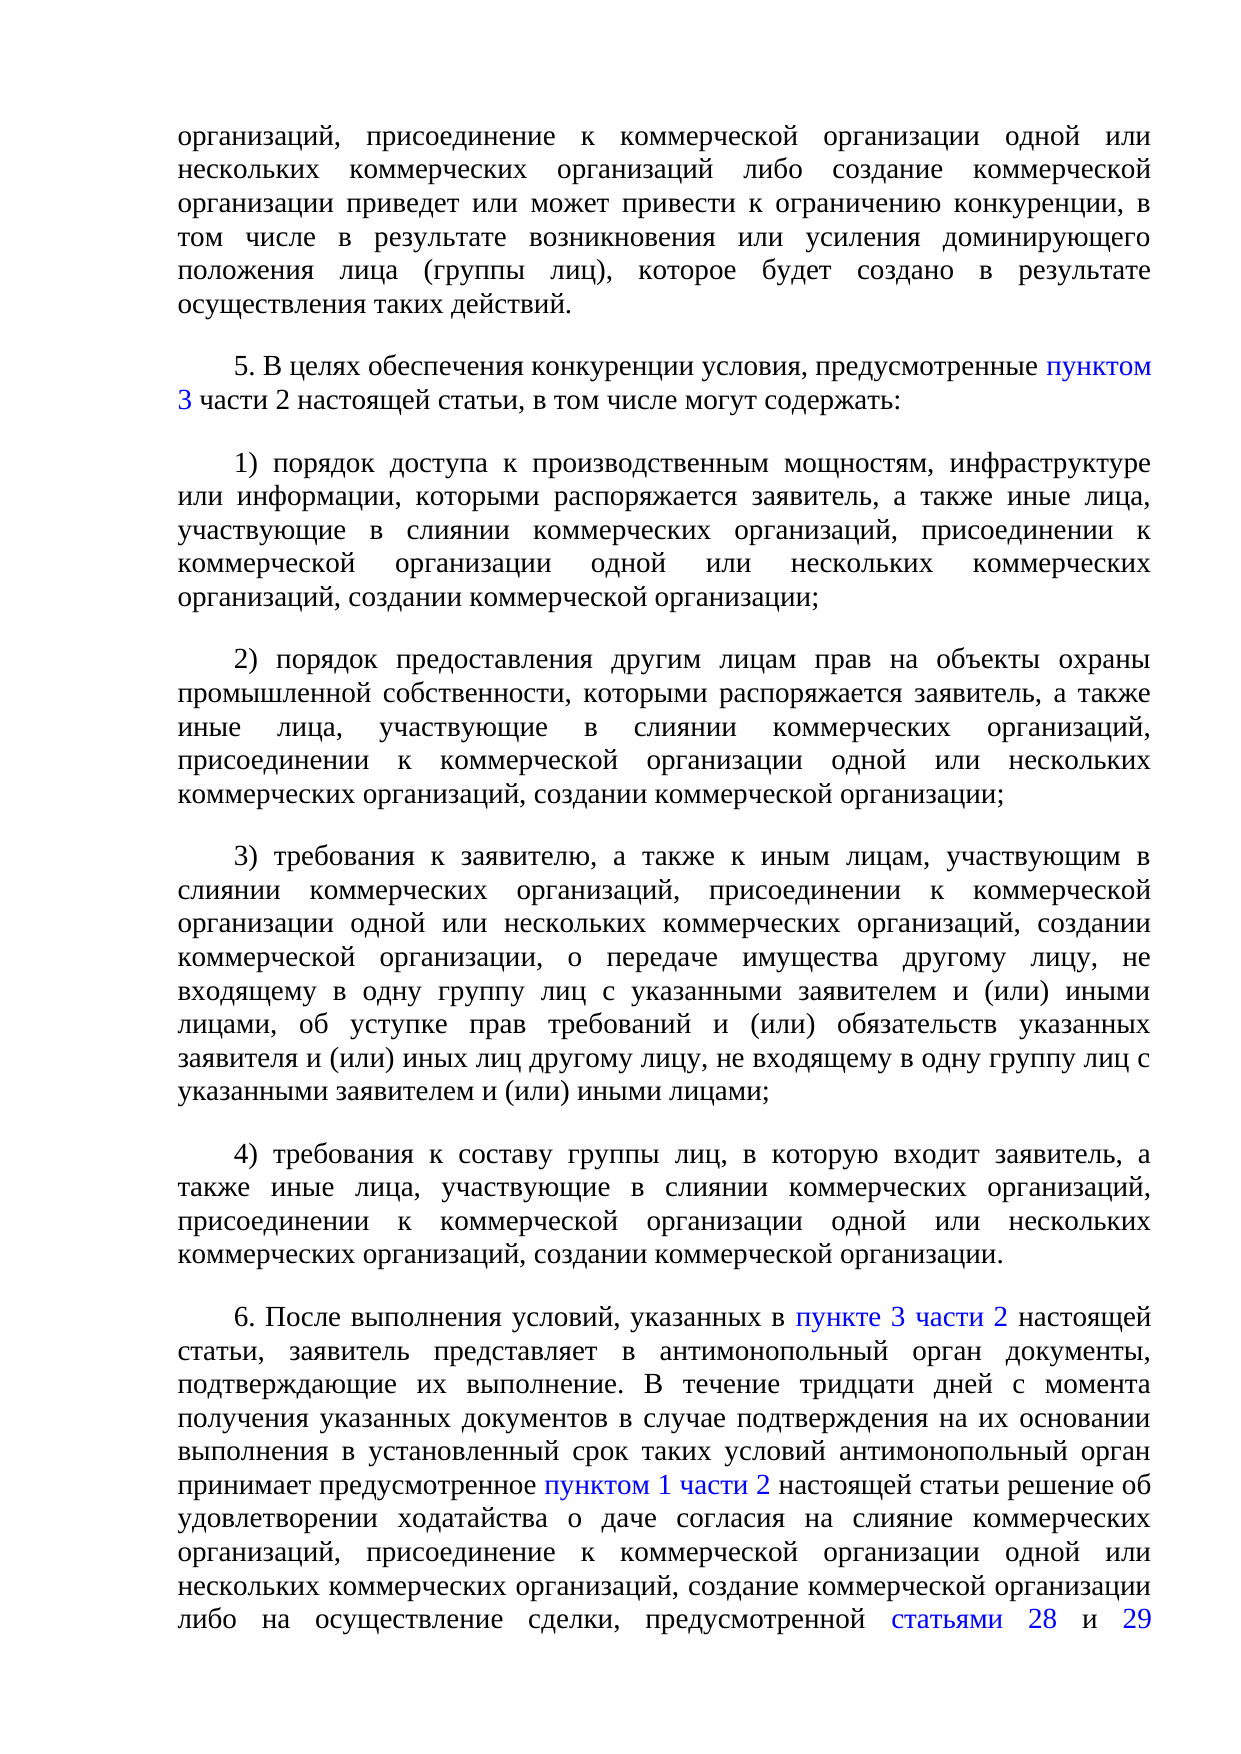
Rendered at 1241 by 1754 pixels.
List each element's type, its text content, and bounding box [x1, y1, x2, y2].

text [177, 1299, 1152, 1635]
text 2) порядок предоставления другим лицам прав на объекты охраны промышленной собственности, которыми распоряжается заявитель, а также иные лица, участвующие в слиянии коммерческих организаций, присоединении к коммерческой организации одной или нескольких коммерческих организаций, создании коммерческой организации; [177, 642, 1152, 809]
text 3) требования к заявителю, а также к иным лицам, участвующим в слиянии коммерческих организаций, присоединении к коммерческой организации одной или нескольких коммерческих организаций, создании коммерческой организации, о передаче имущества другому лицу, не входящему в одну группу лиц с указанными заявителем и (или) иными лицами, об уступке прав требований и (или) обязательств указанных заявителя и (или) иных лиц другому лицу, не входящему в одну группу лиц с указанными заявителем и (или) иными лицами; [177, 838, 1152, 1107]
text 4) требования к составу группы лиц, в которую входит заявитель, а также иные лица, участвующие в слиянии коммерческих организаций, присоединении к коммерческой организации одной или нескольких коммерческих организаций, создании коммерческой организации. [177, 1136, 1152, 1270]
text 5. В целях обеспечения конкуренции условия, предусмотренные пунктом 3 части 2 настоящей статьи, в том числе могут содержать: [177, 348, 1152, 416]
text 1) порядок доступа к производственным мощностям, инфраструктуре или информации, которыми распоряжается заявитель, а также иные лица, участвующие в слиянии коммерческих организаций, присоединении к коммерческой организации одной или нескольких коммерческих организаций, создании коммерческой организации; [177, 445, 1152, 612]
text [177, 118, 1152, 319]
